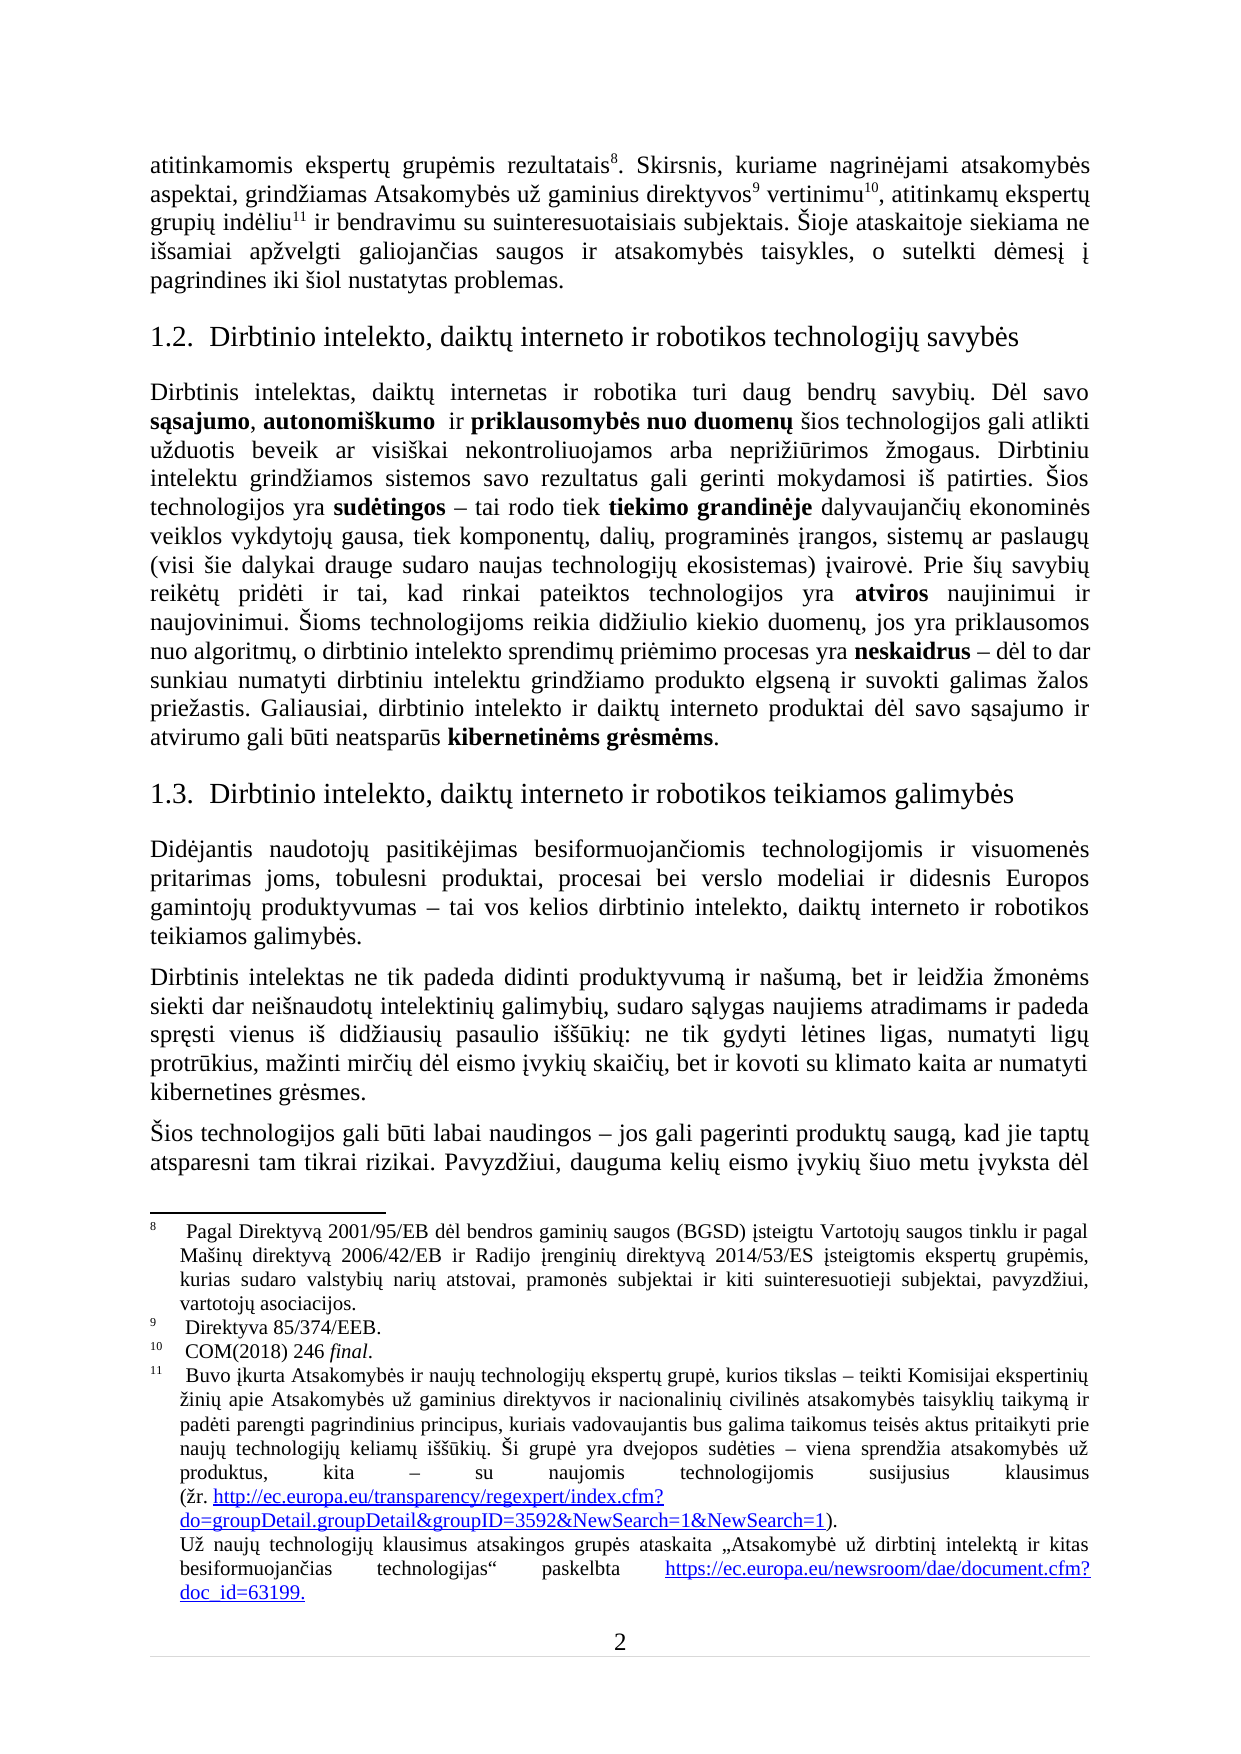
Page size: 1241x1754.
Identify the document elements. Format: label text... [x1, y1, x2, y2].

text Didėjantis naudotojų pasitikėjimas besiformuojančiomis technologijomis ir visuomenės pritarimas joms, tobulesni produktai, procesai bei verslo modeliai ir didesnis Europos gamintojų produktyvumas – tai vos kelios dirbtinio intelekto, daiktų interneto ir robotikos teikiamos galimybės. [150, 834, 1090, 949]
subtitle Dirbtinio intelekto, daiktų interneto ir robotikos teikiamos galimybės [150, 776, 1090, 809]
text Dirbtinis intelektas, daiktų internetas ir robotika turi daug bendrų savybių. Dėl savo sąsajumo, autonomiškumo ir priklausomybės nuo duomenų šios technologijos gali atlikti užduotis beveik ar visiškai nekontroliuojamos arba neprižiūrimos žmogaus. Dirbtiniu intelektu grindžiamos sistemos savo rezultatus gali gerinti mokydamosi iš patirties. Šios technologijos yra sudėtingos – tai rodo tiek tiekimo grandinėje dalyvaujančių ekonominės veiklos vykdytojų gausa, tiek komponentų, dalių, programinės įrangos, sistemų ar paslaugų (visi šie dalykai drauge sudaro naujas technologijų ekosistemas) įvairovė. Prie šių savybių reikėtų pridėti ir tai, kad rinkai pateiktos technologijos yra atviros naujinimui ir naujovinimui. Šioms technologijoms reikia didžiulio kiekio duomenų, jos yra priklausomos nuo algoritmų, o dirbtinio intelekto sprendimų priėmimo procesas yra neskaidrus – dėl to dar sunkiau numatyti dirbtiniu intelektu grindžiamo produkto elgseną ir suvokti galimas žalos priežastis. Galiausiai, dirbtinio intelekto ir daiktų interneto produktai dėl savo sąsajumo ir atvirumo gali būti neatsparūs kibernetinėms grėsmėms. [150, 377, 1090, 751]
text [150, 150, 1090, 294]
text Dirbtinis intelektas ne tik padeda didinti produktyvumą ir našumą, bet ir leidžia žmonėms siekti dar neišnaudotų intelektinių galimybių, sudaro sąlygas naujiems atradimams ir padeda spręsti vienus iš didžiausių pasaulio iššūkių: ne tik gydyti lėtines ligas, numatyti ligų protrūkius, mažinti mirčių dėl eismo įvykių skaičių, bet ir kovoti su klimato kaita ar numatyti kibernetines grėsmes. [150, 962, 1090, 1106]
subtitle Dirbtinio intelekto, daiktų interneto ir robotikos technologijų savybės [150, 319, 1090, 352]
